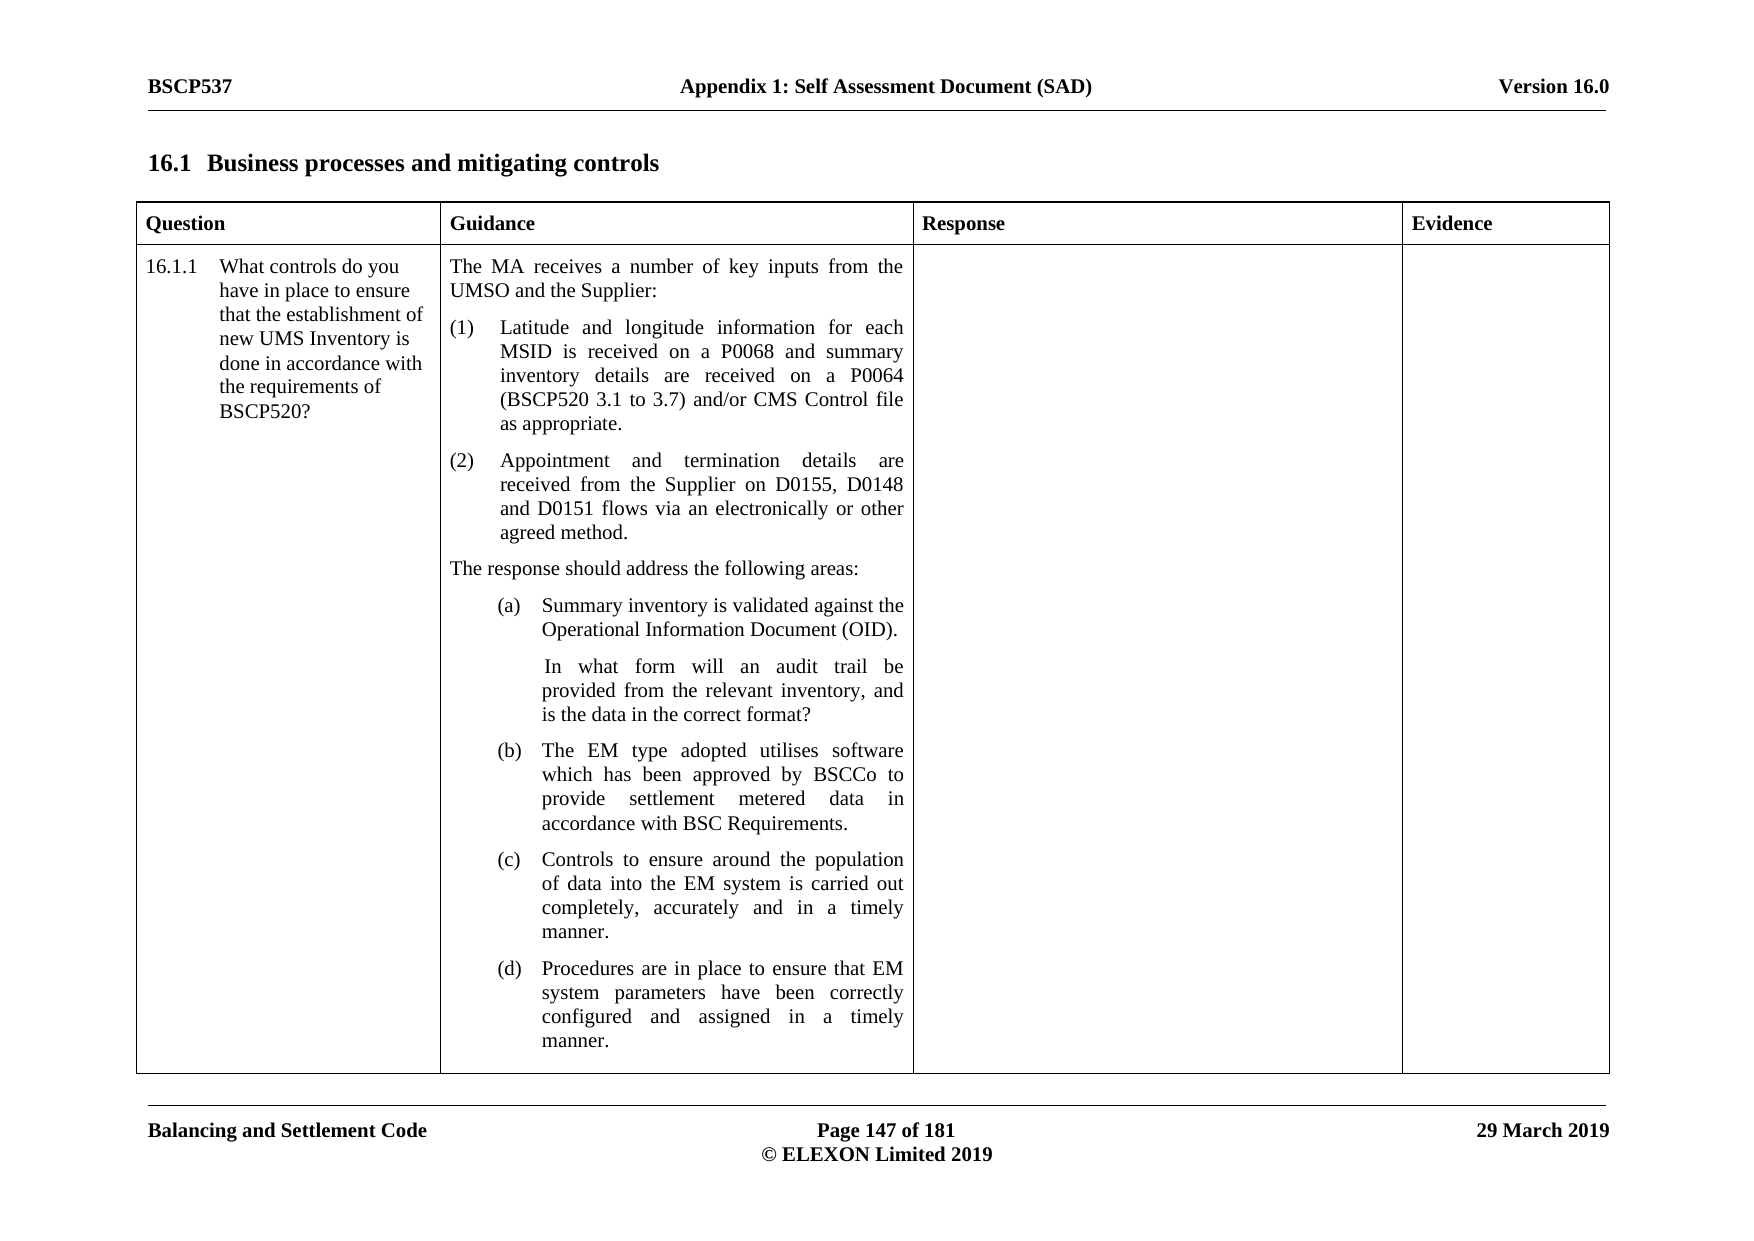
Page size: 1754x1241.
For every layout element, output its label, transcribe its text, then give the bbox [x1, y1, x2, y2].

table_header Evidence [1403, 203, 1609, 244]
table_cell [441, 245, 913, 1073]
table_header Response [914, 203, 1402, 244]
table_cell [914, 245, 1402, 1073]
table_cell [1403, 245, 1609, 1073]
table_header Question [137, 203, 440, 244]
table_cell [137, 245, 440, 1073]
table_header Guidance [441, 203, 913, 244]
text 16.1 Business processes and mitigating controls [148, 148, 1606, 176]
